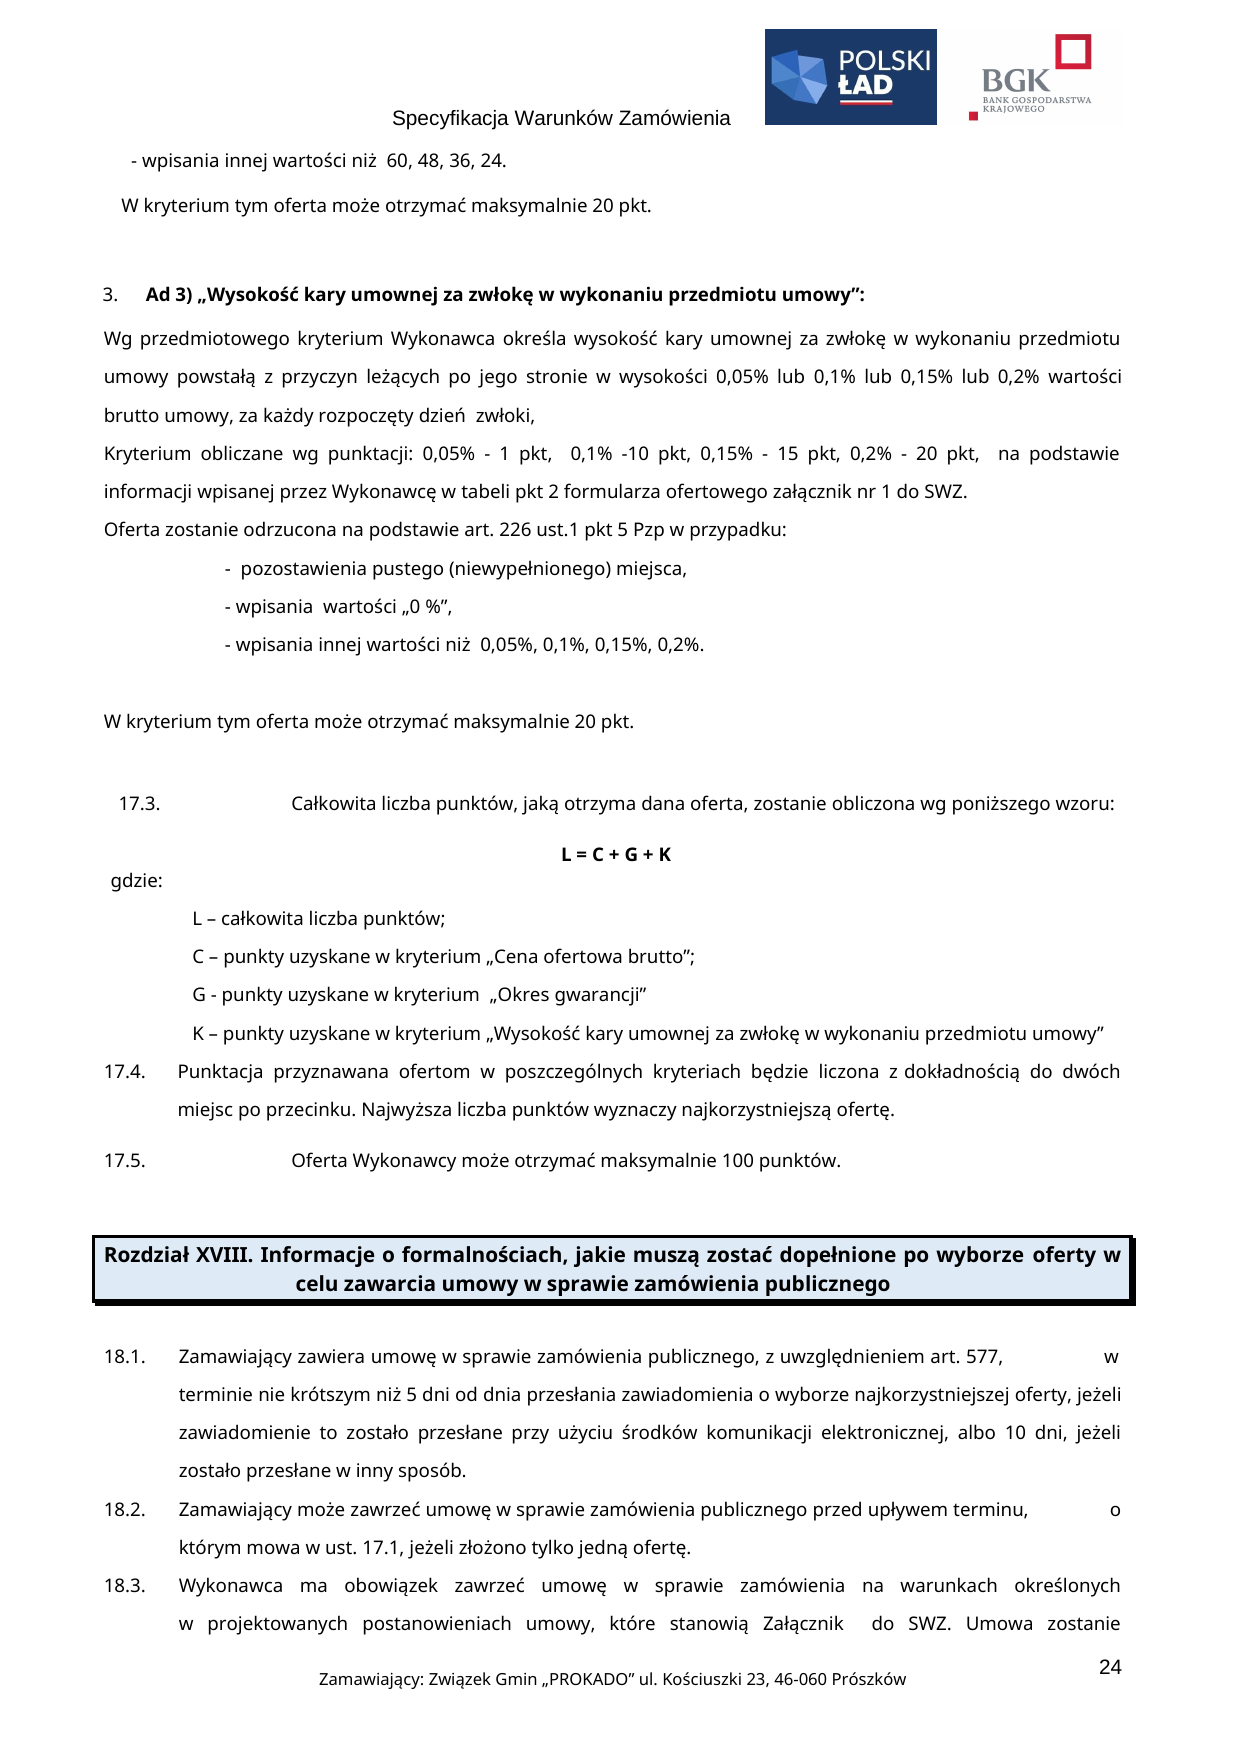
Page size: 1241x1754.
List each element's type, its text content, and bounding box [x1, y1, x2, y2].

text Oferta zostanie odrzucona na podstawie art. 226 ust.1 pkt 5 Pzp w przypadku: [103, 517, 1122, 542]
text L = C + G + K [111, 841, 1121, 867]
list Oferta Wykonawcy może otrzymać maksymalnie 100 punktów. [103, 1147, 1122, 1172]
text Rozdział XVIII. Informacje o formalnościach, jakie muszą zostać dopełnione po wyborze oferty w celu zawarcia umowy w sprawie zamówienia publicznego [95, 1238, 1129, 1299]
text gdzie: [110, 867, 1121, 892]
list Całkowita liczba punktów, jaką otrzyma dana oferta, zostanie obliczona wg poniższego wzoru: [118, 791, 1122, 816]
list Ad 3) „Wysokość kary umownej za zwłokę w wykonaniu przedmiotu umowy”: [102, 281, 1122, 307]
text K – punkty uzyskane w kryterium „Wysokość kary umownej za zwłokę w wykonaniu przedmiotu umowy” [192, 1020, 1121, 1045]
list Zamawiający może zawrzeć umowę w sprawie zamówienia publicznego przed upływem terminu, o którym mowa w ust. 17.1, jeżeli złożono tylko jedną ofertę. [103, 1496, 1122, 1560]
text - wpisania innej wartości niż 0,05%, 0,1%, 0,15%, 0,2%. [215, 631, 1122, 657]
list Zamawiający zawiera umowę w sprawie zamówienia publicznego, z uwzględnieniem art. 577, w terminie nie krótszym niż 5 dni od dnia przesłania zawiadomienia o wyborze najkorzystniejszej oferty, jeżeli zawiadomienie to zostało przesłane przy użyciu środków komunikacji elektronicznej, albo 10 dni, jeżeli zostało przesłane w inny sposób. [103, 1343, 1122, 1483]
picture [765, 29, 1123, 125]
text - wpisania innej wartości niż 60, 48, 36, 24. [121, 148, 1122, 173]
text - pozostawienia pustego (niewypełnionego) miejsca, [215, 555, 1122, 581]
text W kryterium tym oferta może otrzymać maksymalnie 20 pkt. [121, 192, 1122, 218]
text C – punkty uzyskane w kryterium „Cena ofertowa brutto”; [192, 943, 1121, 969]
text L – całkowita liczba punktów; [192, 905, 1121, 931]
text - wpisania wartości „0 %”, [215, 593, 1122, 619]
text Kryterium obliczane wg punktacji: 0,05% - 1 pkt, 0,1% -10 pkt, 0,15% - 15 pkt, 0,2% - 20 pkt, na podstawie informacji wpisanej przez Wykonawcę w tabeli pkt 2 formularza ofertowego załącznik nr 1 do SWZ. [103, 440, 1122, 504]
list Punktacja przyznawana ofertom w poszczególnych kryteriach będzie liczona z dokładnością do dwóch miejsc po przecinku. Najwyższa liczba punktów wyznaczy najkorzystniejszą ofertę. [103, 1058, 1121, 1122]
text G - punkty uzyskane w kryterium „Okres gwarancji” [192, 982, 1121, 1007]
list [103, 1572, 1122, 1636]
text W kryterium tym oferta może otrzymać maksymalnie 20 pkt. [103, 708, 1122, 733]
text Wg przedmiotowego kryterium Wykonawca określa wysokość kary umownej za zwłokę w wykonaniu przedmiotu umowy powstałą z przyczyn leżących po jego stronie w wysokości 0,05% lub 0,1% lub 0,15% lub 0,2% wartości brutto umowy, za każdy rozpoczęty dzień zwłoki, [103, 326, 1122, 428]
